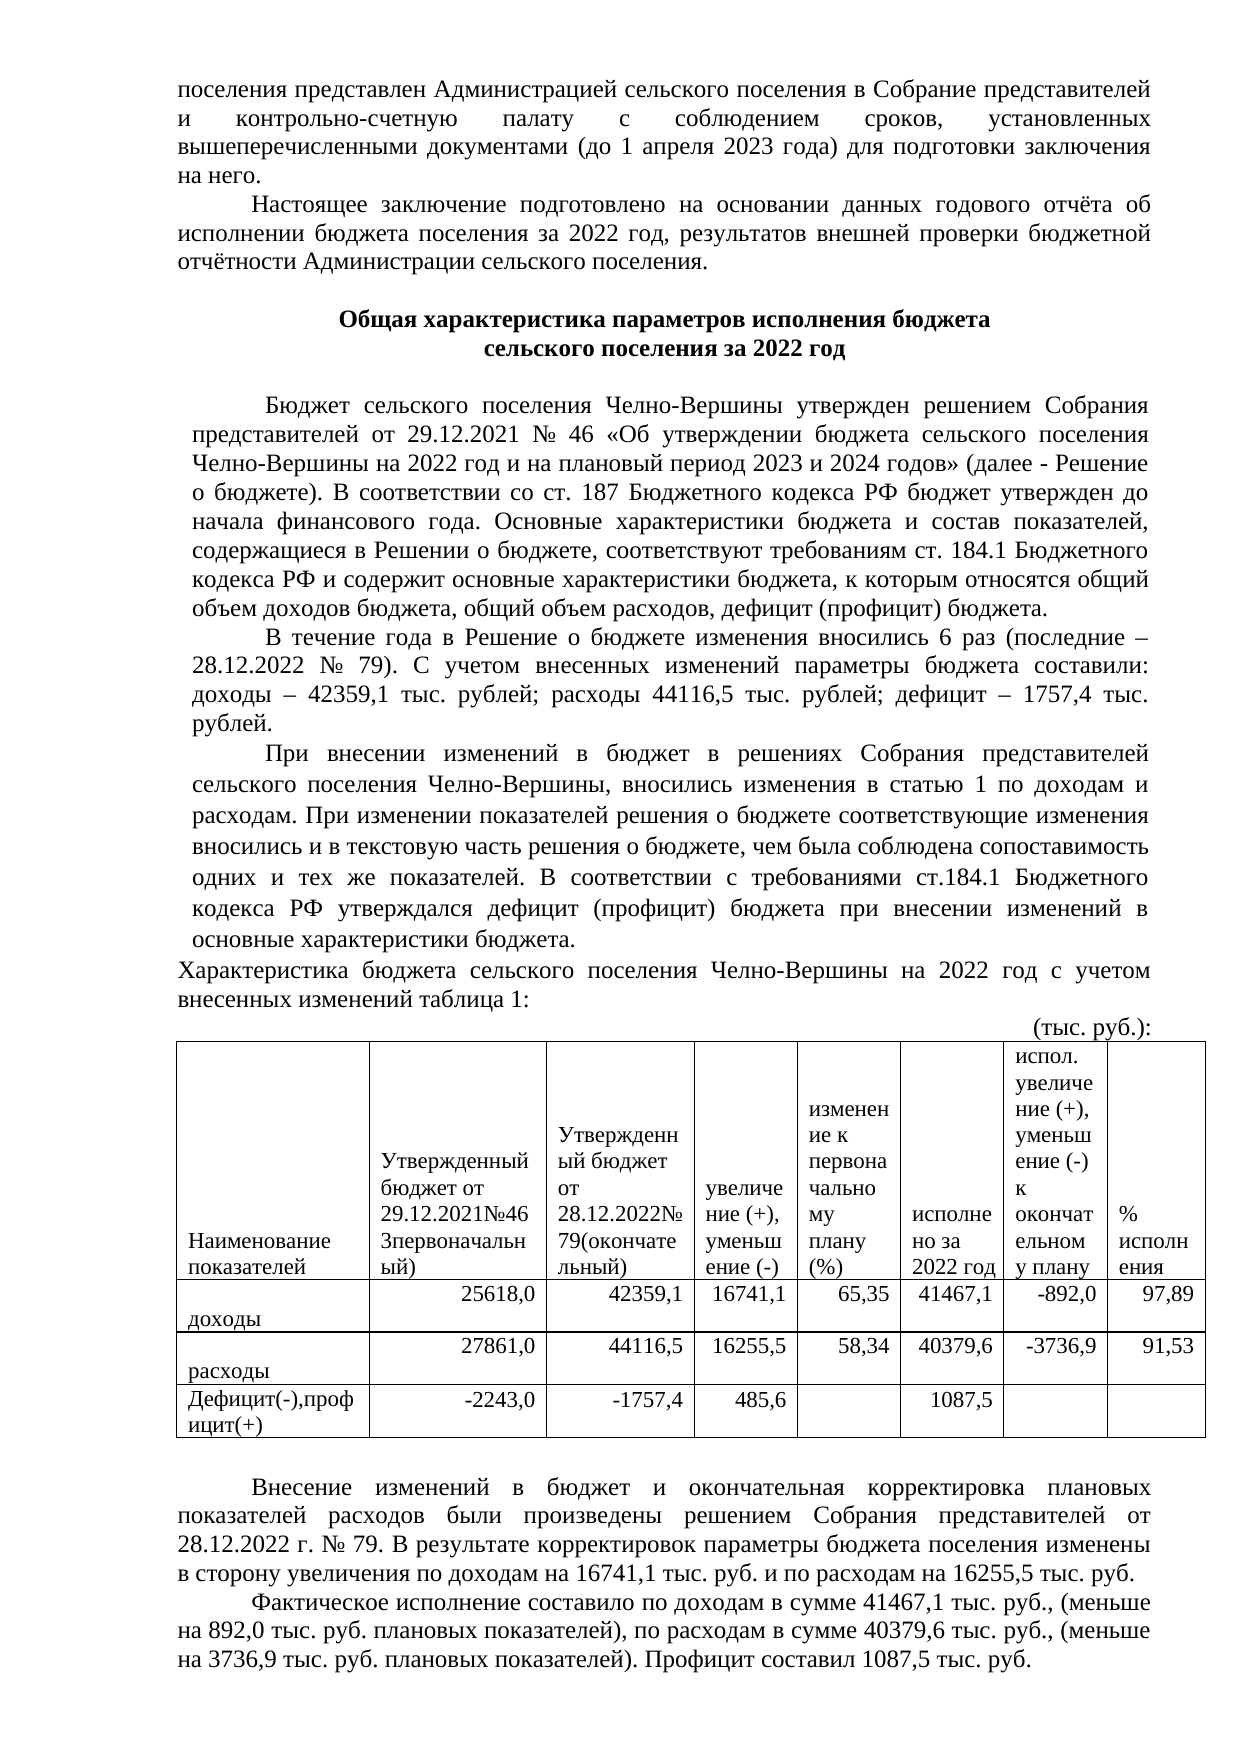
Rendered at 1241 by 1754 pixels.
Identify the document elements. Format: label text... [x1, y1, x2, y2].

text Настоящее заключение подготовлено на основании данных годового отчёта об исполнении бюджета поселения за 2022 год, результатов внешней проверки бюджетной отчётности Администрации сельского поселения. [177, 189, 1152, 275]
table_header Утвержденный бюджет от 28.12.2022№79(окончательный) [547, 1042, 694, 1279]
table_cell 44116,5 [547, 1333, 694, 1383]
text сельского поселения за 2022 год [177, 333, 1152, 361]
table_cell 27861,0 [370, 1333, 546, 1383]
table_cell Дефицит(-),профицит(+) [177, 1385, 369, 1437]
table_cell расходы [177, 1333, 369, 1383]
table_cell 25618,0 [370, 1280, 546, 1331]
table_cell -2243,0 [370, 1385, 546, 1437]
text При внесении изменений в бюджет в решениях Собрания представителей сельского поселения Челно-Вершины, вносились изменения в статью 1 по доходам и расходам. При изменении показателей решения о бюджете соответствующие изменения вносились и в текстовую часть решения о бюджете, чем была соблюдена сопоставимость одних и тех же показателей. В соответствии с требованиями ст.184.1 Бюджетного кодекса РФ утверждался дефицит (профицит) бюджета при внесении изменений в основные характеристики бюджета. [192, 738, 1149, 953]
table_cell [1004, 1385, 1107, 1437]
table_header % исполнения [1108, 1042, 1205, 1279]
text Характеристика бюджета сельского поселения Челно-Вершины на 2022 год с учетом внесенных изменений таблица 1: [177, 955, 1152, 1012]
table_cell -3736,9 [1004, 1333, 1107, 1383]
table_cell 40379,6 [901, 1333, 1003, 1383]
table_cell -1757,4 [547, 1385, 694, 1437]
table_header исполнено за 2022 год [901, 1042, 1003, 1279]
table_cell 58,34 [798, 1333, 900, 1383]
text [177, 74, 1152, 189]
table_cell 16255,5 [695, 1333, 797, 1383]
table_cell [1108, 1385, 1205, 1437]
table_cell 91,53 [1108, 1333, 1205, 1383]
table_cell 97,89 [1108, 1280, 1205, 1331]
text Бюджет сельского поселения Челно-Вершины утвержден решением Собрания представителей от 29.12.2021 № 46 «Об утверждении бюджета сельского поселения Челно-Вершины на 2022 год и на плановый период 2023 и 2024 годов» (далее - Решение о бюджете). В соответствии со ст. 187 Бюджетного кодекса РФ бюджет утвержден до начала финансового года. Основные характеристики бюджета и состав показателей, содержащиеся в Решении о бюджете, соответствуют требованиям ст. 184.1 Бюджетного кодекса РФ и содержит основные характеристики бюджета, к которым относятся общий объем доходов бюджета, общий объем расходов, дефицит (профицит) бюджета. [192, 390, 1149, 622]
table_cell 16741,1 [695, 1280, 797, 1331]
table_cell 1087,5 [901, 1385, 1003, 1437]
table_cell 65,35 [798, 1280, 900, 1331]
table_cell 42359,1 [547, 1280, 694, 1331]
table_cell доходы [177, 1280, 369, 1331]
table_header Утвержденный бюджет от 29.12.2021№463первоначальный) [370, 1042, 546, 1279]
text Фактическое исполнение составило по доходам в сумме 41467,1 тыс. руб., (меньше на 892,0 тыс. руб. плановых показателей), по расходам в сумме 40379,6 тыс. руб., (меньше на 3736,9 тыс. руб. плановых показателей). Профицит составил 1087,5 тыс. руб. [177, 1587, 1152, 1673]
table_cell -892,0 [1004, 1280, 1107, 1331]
table_header увеличение (+), уменьшение (-) [695, 1042, 797, 1279]
text (тыс. руб.): [177, 1012, 1152, 1041]
table_header изменение к первоначальному плану (%) [798, 1042, 900, 1279]
text Внесение изменений в бюджет и окончательная корректировка плановых показателей расходов были произведены решением Собрания представителей от 28.12.2022 г. № 79. В результате корректировок параметры бюджета поселения изменены в сторону увеличения по доходам на 16741,1 тыс. руб. и по расходам на 16255,5 тыс. руб. [177, 1472, 1152, 1587]
table_cell 41467,1 [901, 1280, 1003, 1331]
text В течение года в Решение о бюджете изменения вносились 6 раз (последние – 28.12.2022 № 79). С учетом внесенных изменений параметры бюджета составили: доходы – 42359,1 тыс. рублей; расходы 44116,5 тыс. рублей; дефицит – 1757,4 тыс. рублей. [192, 622, 1149, 738]
table_header Наименование показателей [177, 1042, 369, 1279]
table_cell 485,6 [695, 1385, 797, 1437]
table_header испол. увеличение (+), уменьшение (-) к окончательному плану [1004, 1042, 1107, 1279]
text Общая характеристика параметров исполнения бюджета [177, 304, 1152, 333]
table_cell [798, 1385, 900, 1437]
